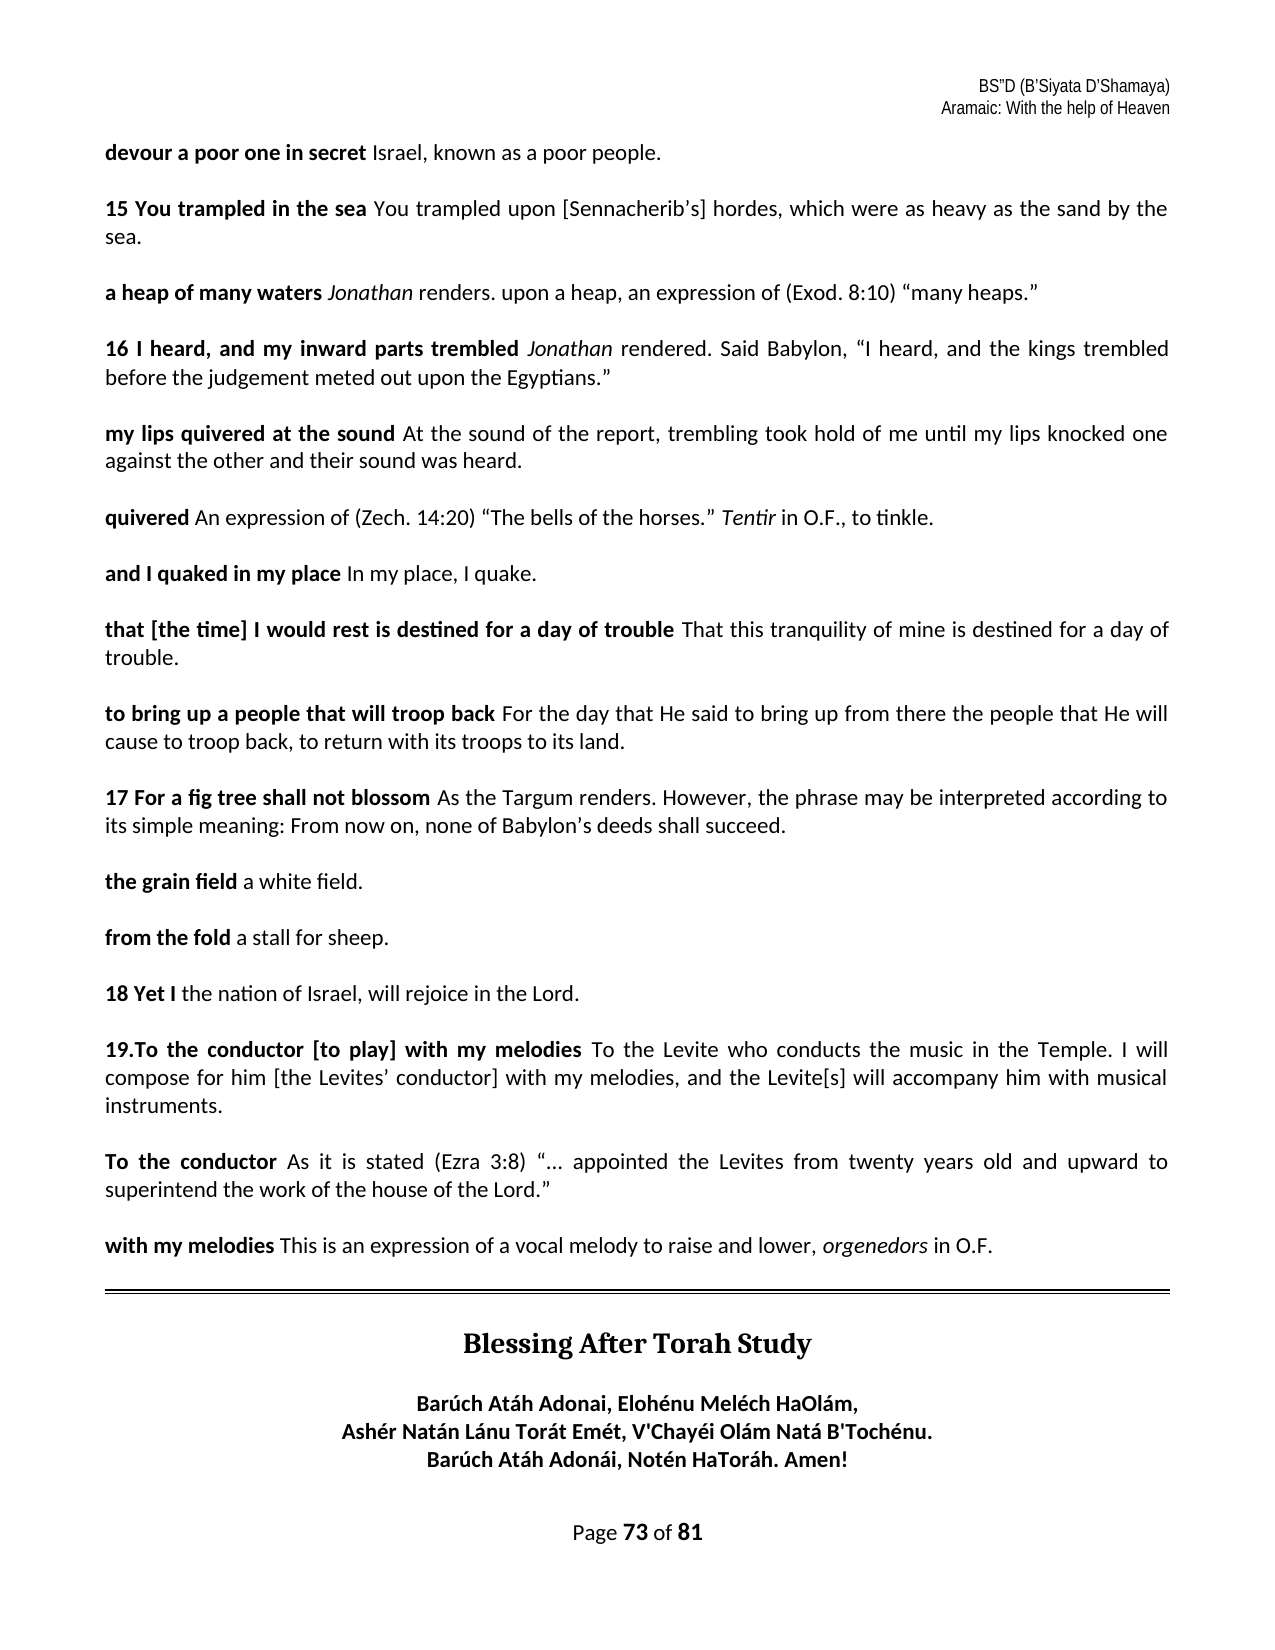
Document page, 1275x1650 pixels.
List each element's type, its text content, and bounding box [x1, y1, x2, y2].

text my lips quivered at the sound At the sound of the report, trembling took hold of me until my lips knocked one against the other and their sound was heard. [105, 419, 1170, 475]
text Barúch Atáh Adonái, Notén HaToráh. Amen! [105, 1445, 1170, 1473]
text with my melodies This is an expression of a vocal melody to raise and lower, orgenedors in O.F. [105, 1231, 1170, 1259]
text quivered An expression of (Zech. 14:20) “The bells of the horses.” Tentir in O.F., to tinkle. [105, 503, 1170, 531]
text Ashér Natán Lánu Torát Emét, V'Chayéi Olám Natá B'Tochénu. [105, 1417, 1170, 1445]
text from the fold a stall for sheep. [105, 923, 1170, 951]
text that [the time] I would rest is destined for a day of trouble That this tranquility of mine is destined for a day of trouble. [105, 615, 1170, 671]
text 18 Yet I the nation of Israel, will rejoice in the Lord. [105, 979, 1170, 1007]
text 19.To the conductor [to play] with my melodies To the Levite who conducts the music in the Temple. I will compose for him [the Levites’ conductor] with my melodies, and the Levite[s] will accompany him with musical instruments. [105, 1035, 1170, 1119]
text a heap of many waters Jonathan renders. upon a heap, an expression of (Exod. 8:10) “many heaps.” [105, 278, 1170, 307]
text the grain field a white field. [105, 867, 1170, 895]
text 16 I heard, and my inward parts trembled Jonathan rendered. Said Babylon, “I heard, and the kings trembled before the judgement meted out upon the Egyptians.” [105, 334, 1170, 391]
text 17 For a fig tree shall not blossom As the Targum renders. However, the phrase may be interpreted according to its simple meaning: From now on, none of Babylon’s deeds shall succeed. [105, 783, 1170, 839]
text To the conductor As it is stated (Ezra 3:8) “... appointed the Levites from twenty years old and upward to superintend the work of the house of the Lord.” [105, 1147, 1170, 1203]
text to bring up a people that will troop back For the day that He said to bring up from there the people that He will cause to troop back, to return with its troops to its land. [105, 699, 1170, 755]
text Blessing After Torah Study [105, 1327, 1170, 1361]
text devour a poor one in secret Israel, known as a poor people. [105, 138, 1170, 166]
text 15 You trampled in the sea You trampled upon [Sennacherib’s] hordes, which were as heavy as the sand by the sea. [105, 194, 1170, 251]
text and I quaked in my place In my place, I quake. [105, 559, 1170, 587]
text Barúch Atáh Adonai, Elohénu Meléch HaOlám, [105, 1389, 1170, 1417]
